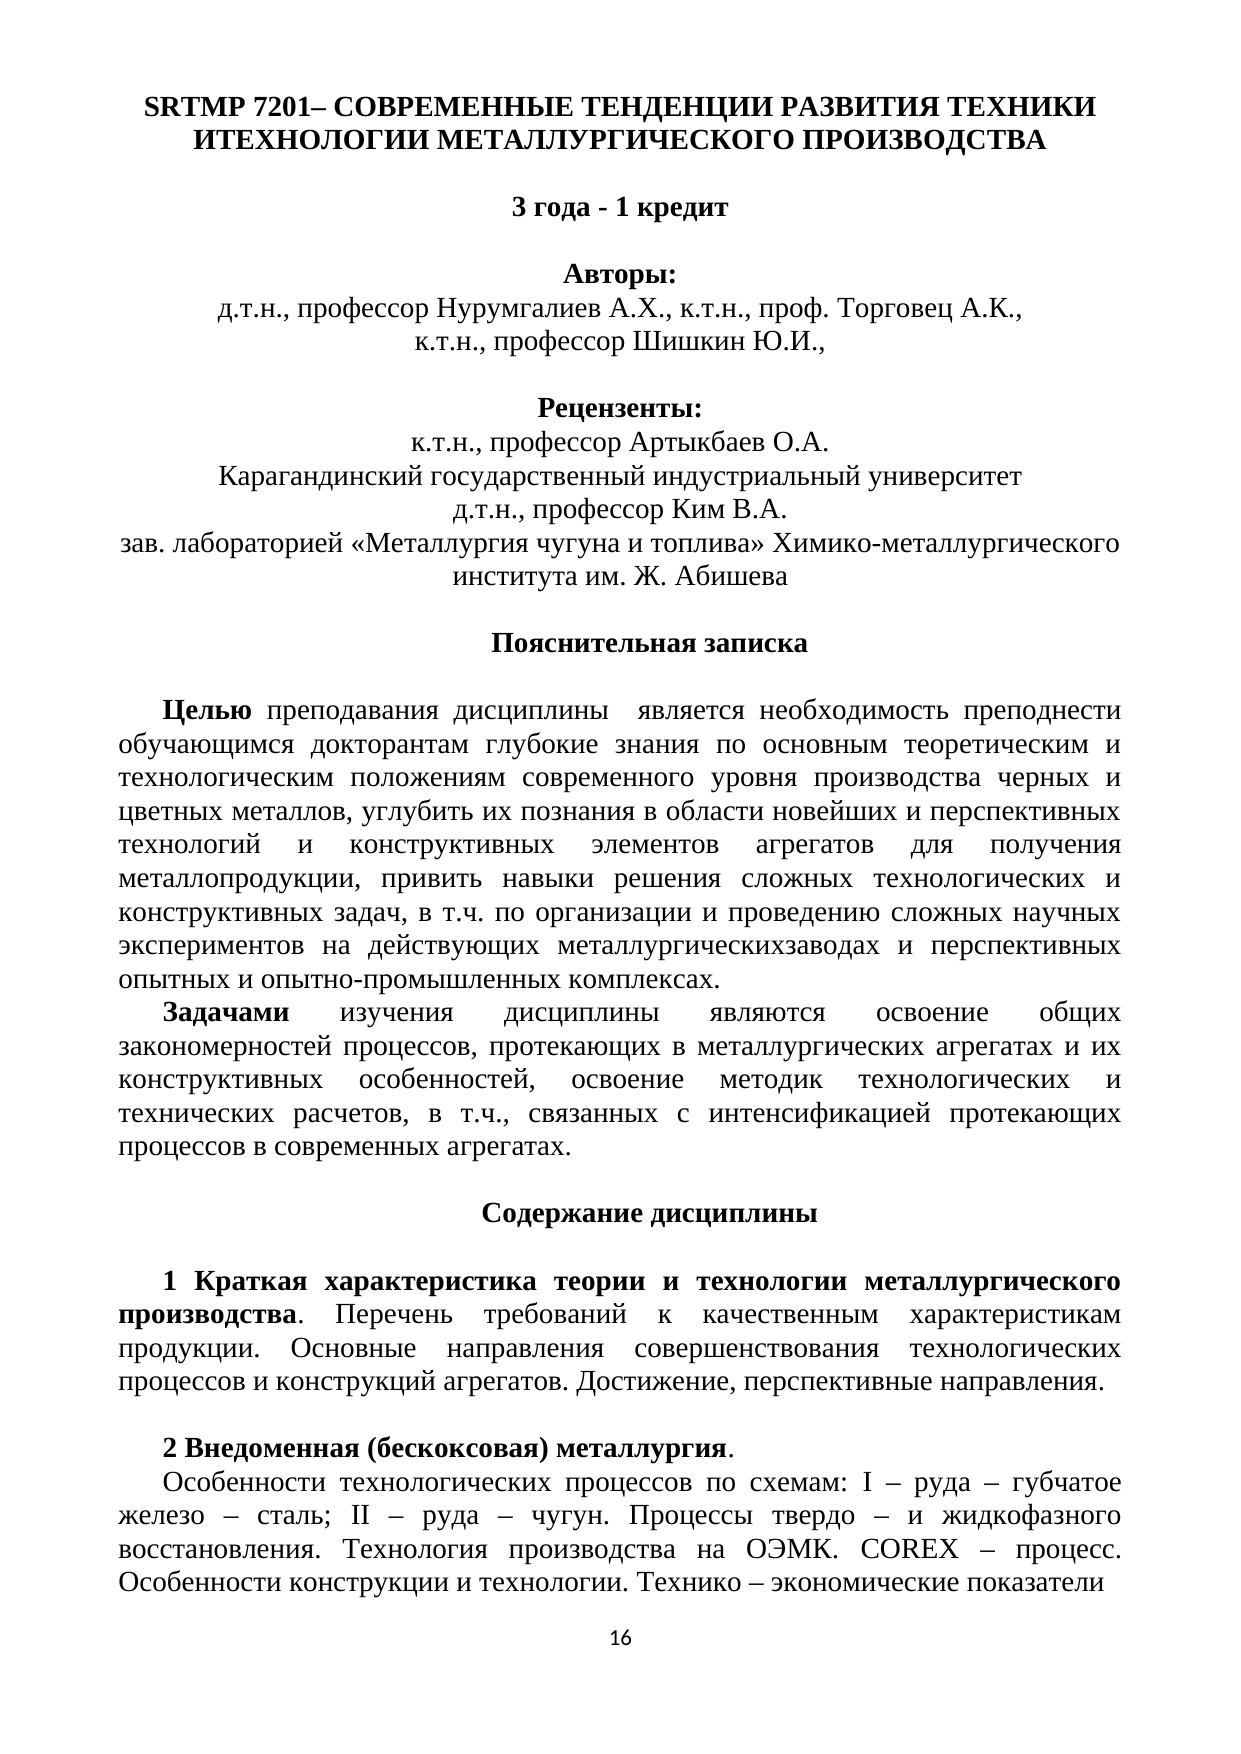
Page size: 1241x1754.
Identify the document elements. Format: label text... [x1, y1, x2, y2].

text SRTMP 7201– СОВРЕМЕННЫЕ ТЕНДЕНЦИИ РАЗВИТИЯ ТЕХНИКИ ИТЕХНОЛОГИИ МЕТАЛЛУРГИЧЕСКОГО ПРОИЗВОДСТВА [118, 89, 1122, 156]
text к.т.н., профессор Шишкин Ю.И., [118, 323, 1122, 357]
text 2 Внедоменная (бескоксовая) металлургия. [118, 1430, 1122, 1464]
text Особенности технологических процессов по схемам: I – руда – губчатое железо – сталь; II – руда – чугун. Процессы твердо – и жидкофазного восстановления. Технология производства на ОЭМК. COREX – процесс. Особенности конструкции и технологии. Технико – экономические показатели [118, 1464, 1122, 1598]
text Пояснительная записка [118, 625, 1122, 659]
text Целью преподавания дисциплины является необходимость преподнести обучающимся докторантам глубокие знания по основным теоретическим и технологическим положениям современного уровня производства черных и цветных металлов, углубить их познания в области новейших и перспективных технологий и конструктивных элементов агрегатов для получения металлопродукции, привить навыки решения сложных технологических и конструктивных задач, в т.ч. по организации и проведению сложных научных экспериментов на действующих металлургическихзаводах и перспективных опытных и опытно-промышленных комплексах. [118, 692, 1122, 994]
text 3 года - 1 кредит [118, 189, 1122, 223]
text Содержание дисциплины [118, 1196, 1122, 1229]
text Рецензенты: [118, 391, 1122, 424]
text Авторы: [118, 256, 1122, 290]
text д.т.н., профессор Ким В.А. [118, 491, 1122, 525]
text д.т.н., профессор Нурумгалиев А.Х., к.т.н., проф. Торговец А.К., [118, 290, 1122, 323]
text Задачами изучения дисциплины являются освоение общих закономерностей процессов, протекающих в металлургических агрегатах и их конструктивных особенностей, освоение методик технологических и технических расчетов, в т.ч., связанных с интенсификацией протекающих процессов в современных агрегатах. [118, 994, 1122, 1162]
text зав. лабораторией «Металлургия чугуна и топлива» Химико-металлургического института им. Ж. Абишева [118, 525, 1122, 592]
text к.т.н., профессор Артыкбаев О.А. [118, 424, 1122, 458]
text 1 Краткая характеристика теории и технологии металлургического производства. Перечень требований к качественным характеристикам продукции. Основные направления совершенствования технологических процессов и конструкций агрегатов. Достижение, перспективные направления. [118, 1263, 1122, 1397]
text Карагандинский государственный индустриальный университет [118, 458, 1122, 491]
